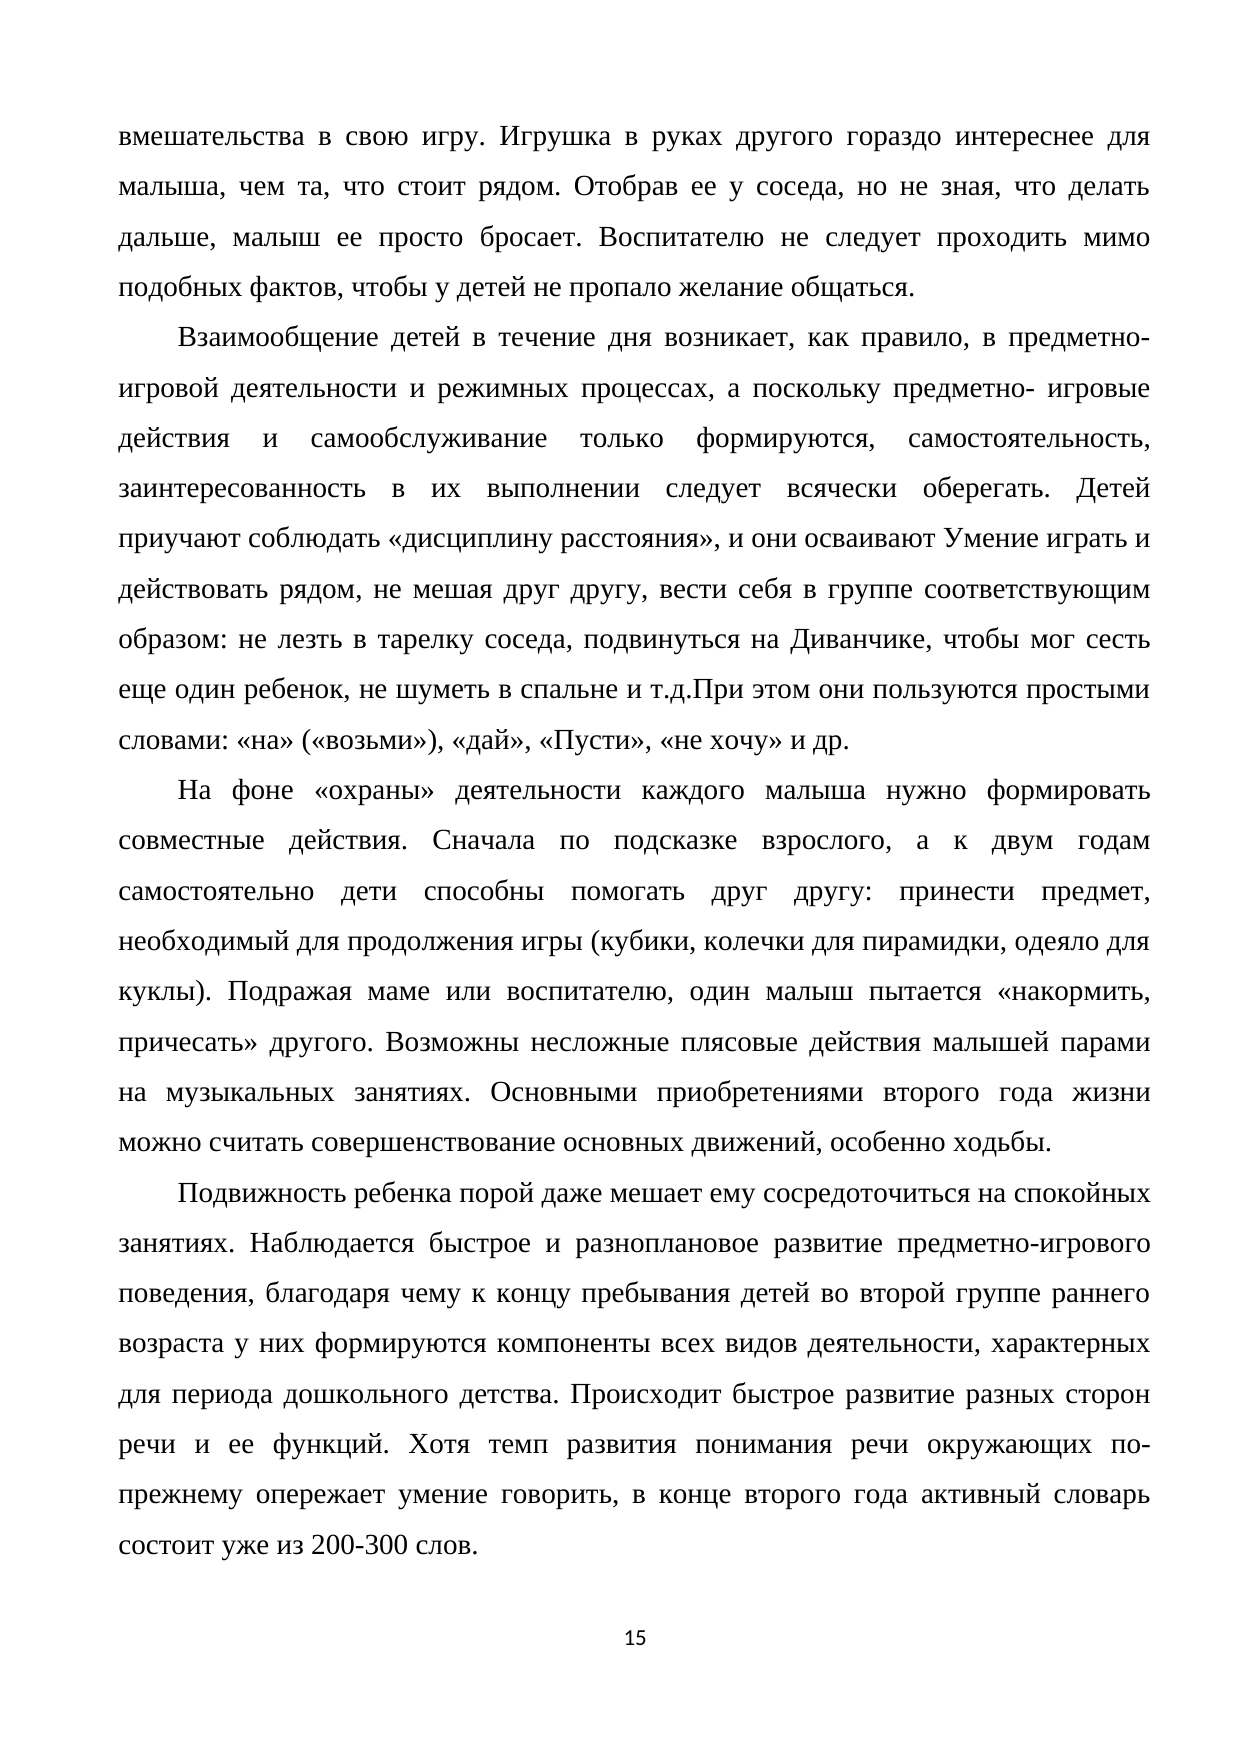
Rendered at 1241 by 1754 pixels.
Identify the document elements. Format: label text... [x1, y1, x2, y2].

text Взаимообщение детей в течение дня возникает, как правило, в предметно-игровой деятельности и режимных процессах, а поскольку предметно- игровые действия и самообслуживание только формируются, самостоятельность, заинтересованность в их выполнении следует всячески оберегать. Детей приучают соблюдать «дисциплину расстояния», и они осваивают Умение играть и действовать рядом, не мешая друг другу, вести себя в группе соответствующим образом: не лезть в тарелку соседа, подвинуться на Диванчике, чтобы мог сесть еще один ребенок, не шуметь в спальне и т.д.При этом они пользуются простыми словами: «на» («возьми»), «дай», «Пусти», «не хочу» и др. [118, 319, 1152, 755]
text На фоне «охраны» деятельности каждого малыша нужно формировать совместные действия. Сначала по подсказке взрослого, а к двум годам самостоятельно дети способны помогать друг другу: принести предмет, необходимый для продолжения игры (кубики, колечки для пирамидки, одеяло для куклы). Подражая маме или воспитателю, один малыш пытается «накормить, причесать» другого. Возможны несложные плясовые действия малышей парами на музыкальных занятиях. Основными приобретениями второго года жизни можно считать совершенствование основных движений, особенно ходьбы. [118, 772, 1152, 1158]
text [118, 118, 1152, 303]
text Подвижность ребенка порой даже мешает ему сосредоточиться на спокойных занятиях. Наблюдается быстрое и разноплановое развитие предметно-игрового поведения, благодаря чему к концу пребывания детей во второй группе раннего возраста у них формируются компоненты всех видов деятельности, характерных для периода дошкольного детства. Происходит быстрое развитие разных сторон речи и ее функций. Хотя темп развития понимания речи окружающих по-прежнему опережает умение говорить, в конце второго года активный словарь состоит уже из 200-300 слов. [118, 1175, 1152, 1560]
